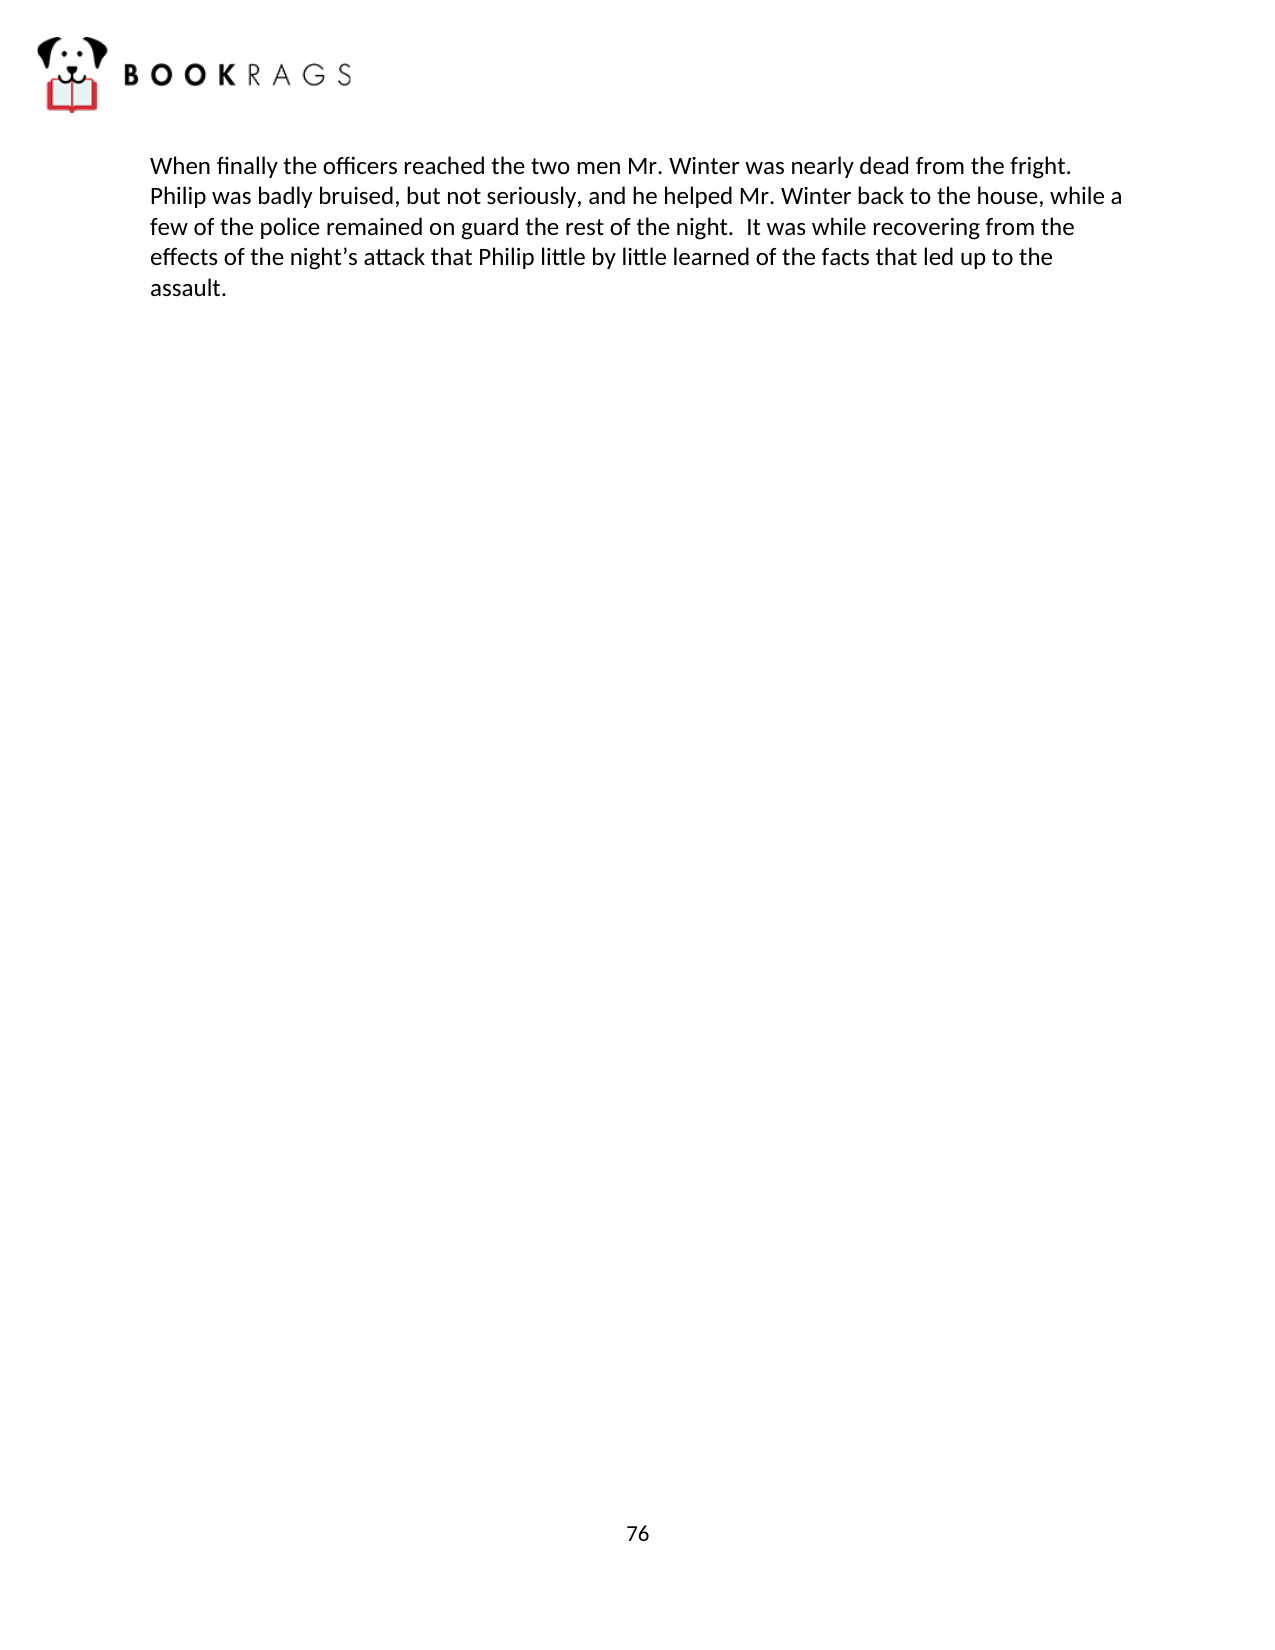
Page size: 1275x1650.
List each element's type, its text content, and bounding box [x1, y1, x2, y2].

picture [37, 37, 351, 113]
text When finally the officers reached the two men Mr. Winter was nearly dead from the fright. Philip was badly bruised, but not seriously, and he helped Mr. Winter back to the house, while a few of the police remained on guard the rest of the night. It was while recovering from the effects of the night’s attack that Philip little by little learned of the facts that led up to the assault. [150, 150, 1125, 303]
